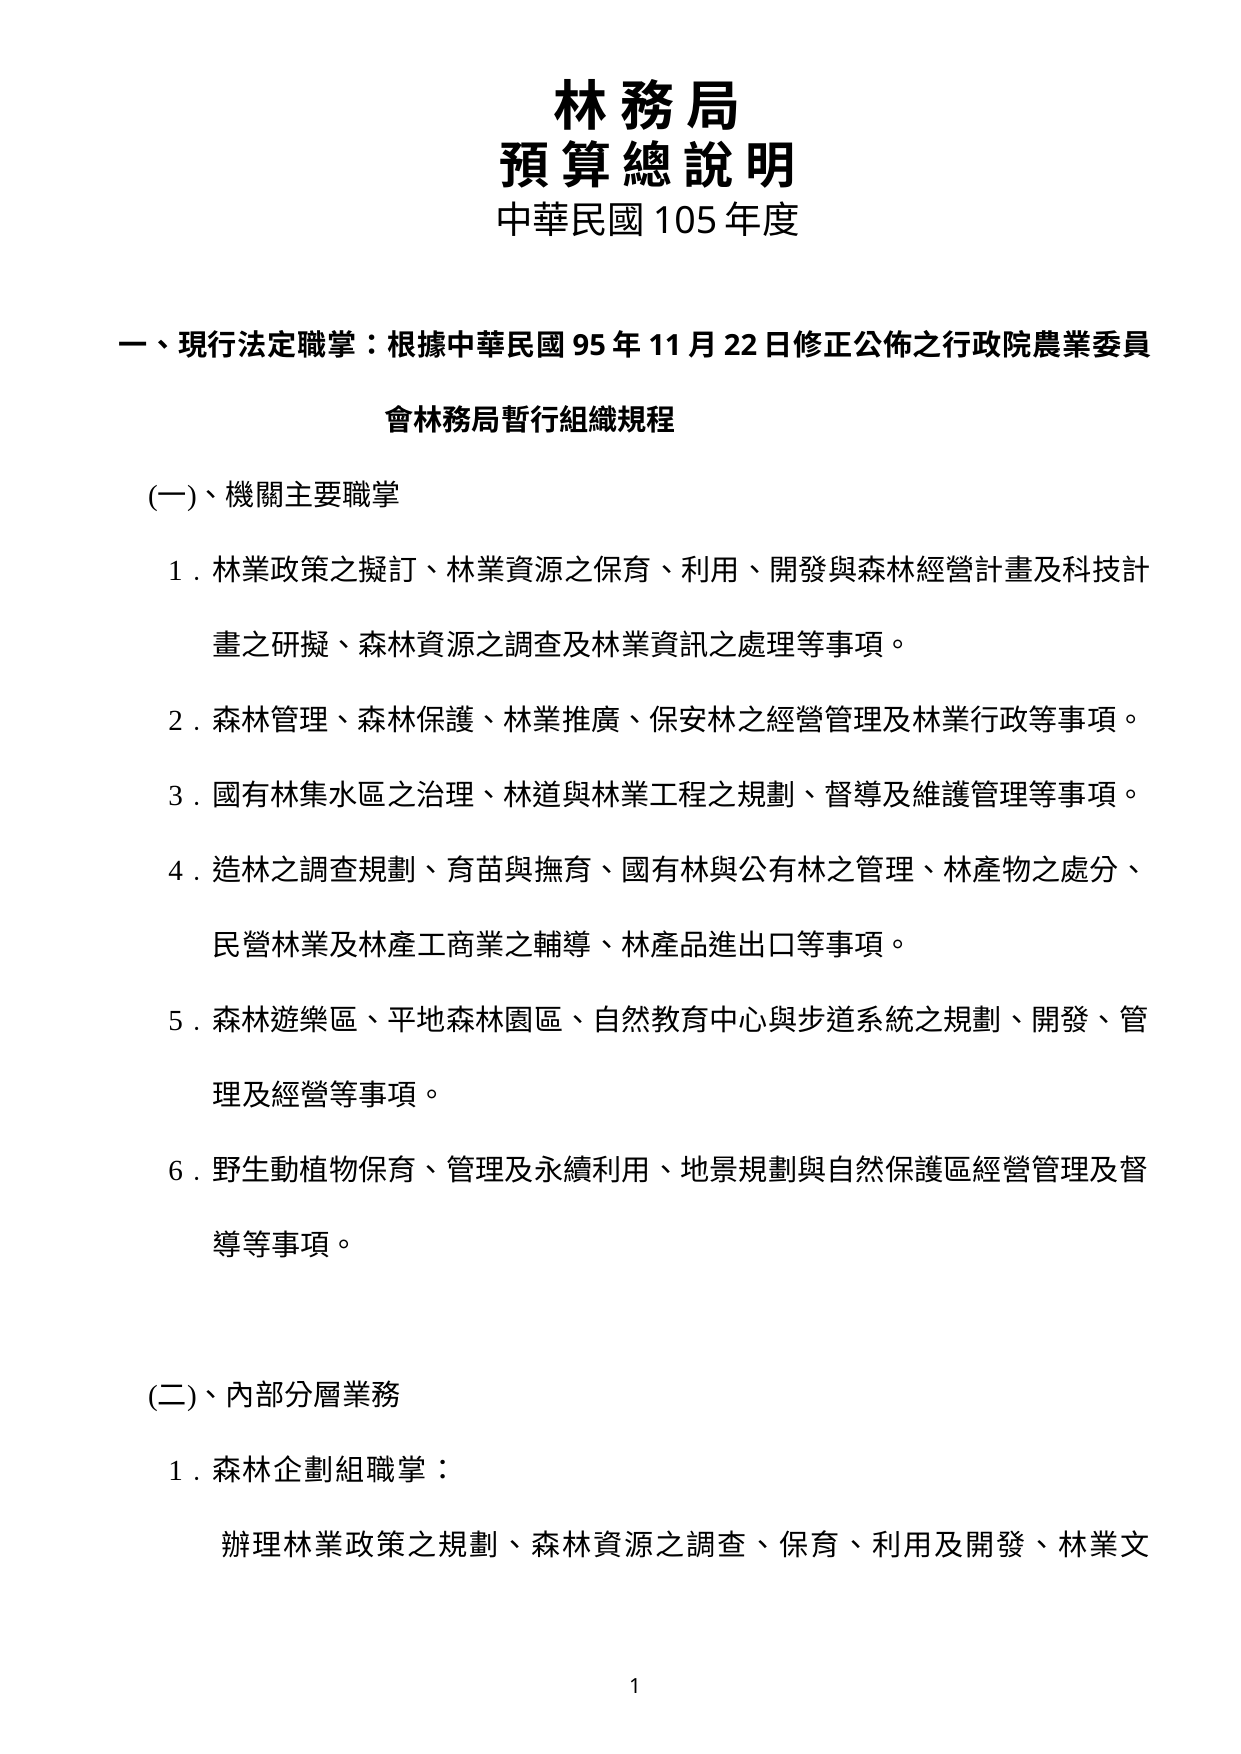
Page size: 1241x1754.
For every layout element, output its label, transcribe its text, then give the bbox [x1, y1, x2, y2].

text 1﹒林業政策之擬訂、林業資源之保育、利用、開發與森林經營計畫及科技計畫之研擬、森林資源之調查及林業資訊之處理等事項。 [168, 530, 1152, 680]
text 5﹒森林遊樂區、平地森林園區、自然教育中心與步道系統之規劃、開發、管理及經營等事項。 [168, 980, 1152, 1130]
text 一、現行法定職掌：根據中華民國95年11月22日修正公佈之行政院農業委員會林務局暫行組織規程 [118, 305, 1152, 455]
text 6﹒野生動植物保育、管理及永續利用、地景規劃與自然保護區經營管理及督導等事項。 [168, 1130, 1152, 1280]
text (一)、機關主要職掌 [148, 455, 1152, 530]
text (二)、內部分層業務 [148, 1355, 1152, 1430]
text 2﹒森林管理、森林保護、林業推廣、保安林之經營管理及林業行政等事項。 [168, 680, 1152, 755]
text 1﹒森林企劃組職掌： [168, 1430, 1152, 1505]
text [221, 1505, 1152, 1580]
text 4﹒造林之調查規劃、育苗與撫育、國有林與公有林之管理、林產物之處分、民營林業及林產工商業之輔導、林產品進出口等事項。 [168, 830, 1152, 980]
text 3﹒國有林集水區之治理、林道與林業工程之規劃、督導及維護管理等事項。 [168, 755, 1152, 830]
